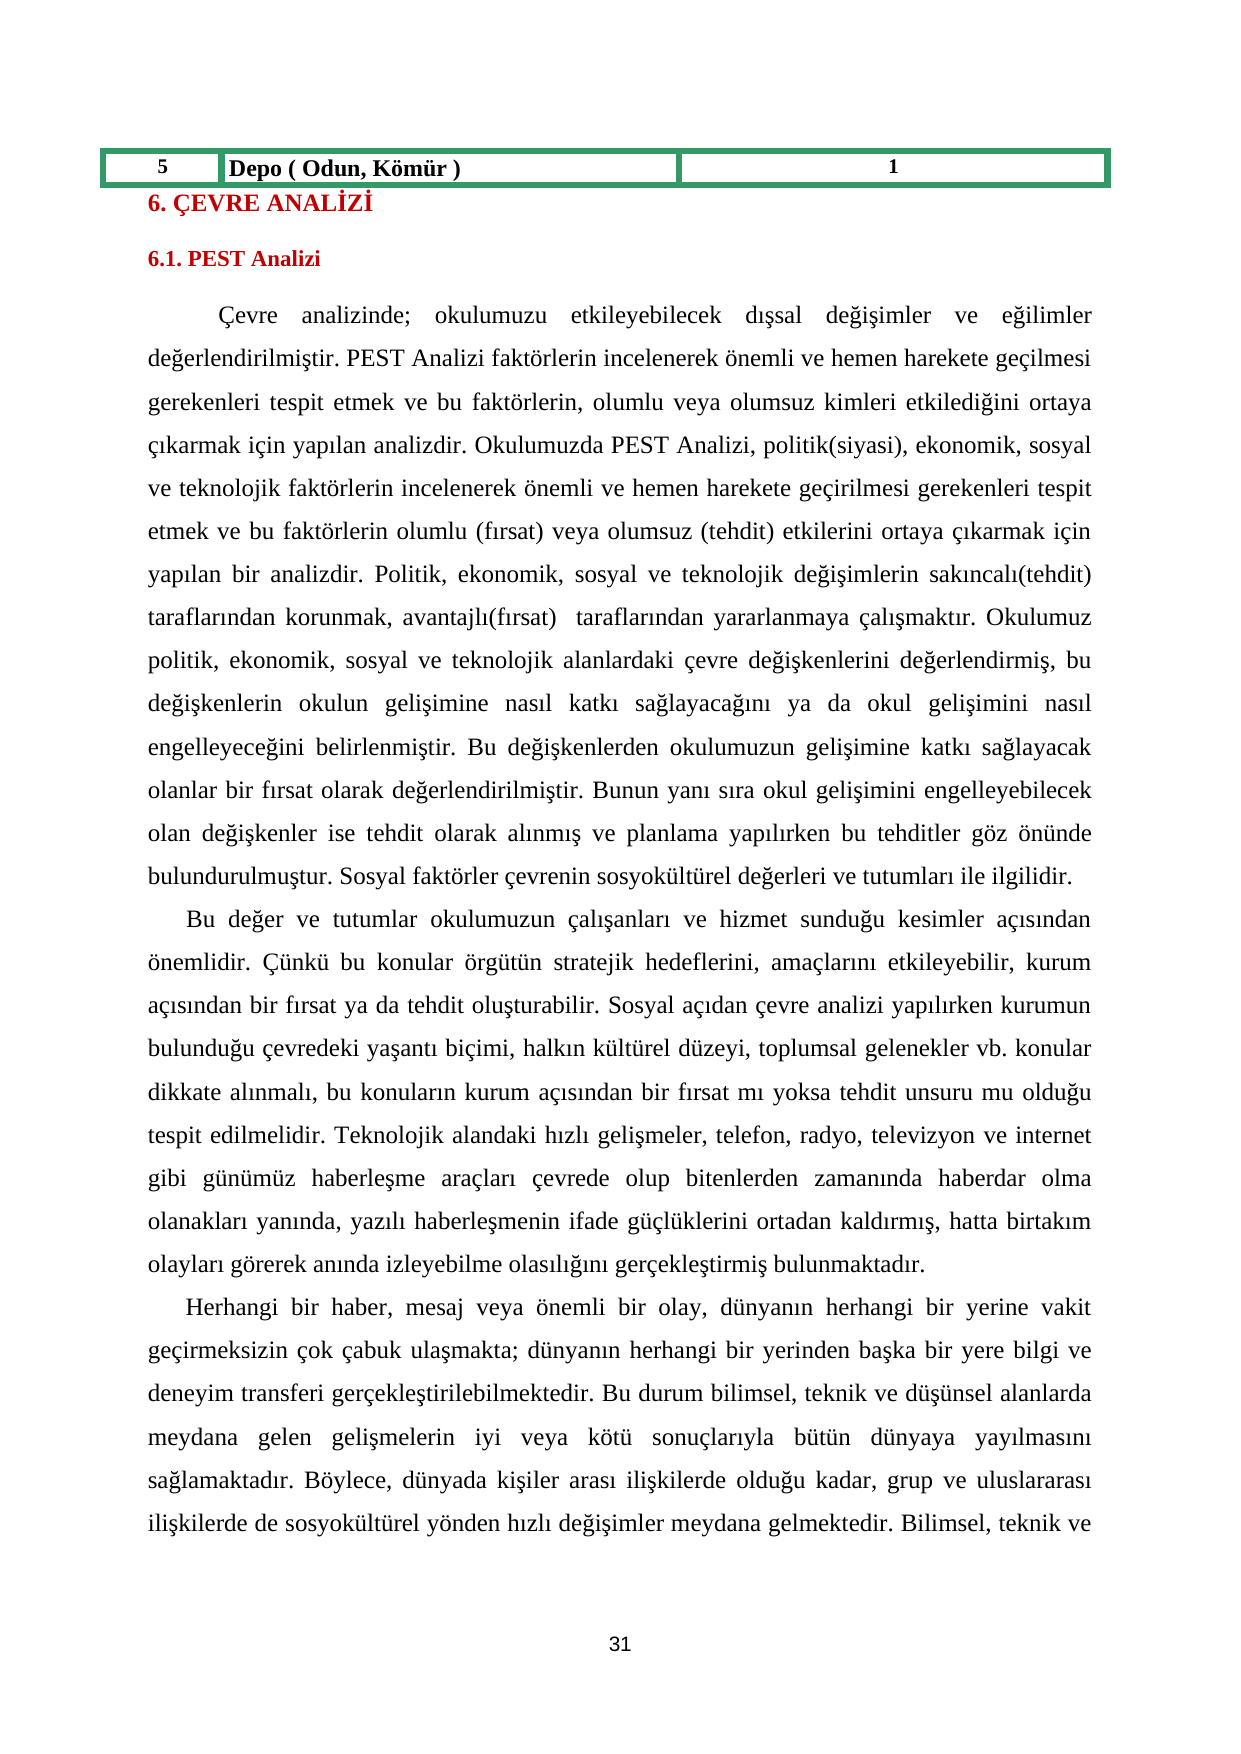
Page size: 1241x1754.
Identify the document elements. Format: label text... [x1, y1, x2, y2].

table_cell Depo ( Odun, Kömür ) [225, 154, 676, 182]
text Çevre analizinde; okulumuzu etkileyebilecek dışsal değişimler ve eğilimler değerlendirilmiştir. PEST Analizi faktörlerin incelenerek önemli ve hemen harekete geçilmesi gerekenleri tespit etmek ve bu faktörlerin, olumlu veya olumsuz kimleri etkilediğini ortaya çıkarmak için yapılan analizdir. Okulumuzda PEST Analizi, politik(siyasi), ekonomik, sosyal ve teknolojik faktörlerin incelenerek önemli ve hemen harekete geçirilmesi gerekenleri tespit etmek ve bu faktörlerin olumlu (fırsat) veya olumsuz (tehdit) etkilerini ortaya çıkarmak için yapılan bir analizdir. Politik, ekonomik, sosyal ve teknolojik değişimlerin sakıncalı(tehdit) taraflarından korunmak, avantajlı(fırsat) taraflarından yararlanmaya çalışmaktır. Okulumuz politik, ekonomik, sosyal ve teknolojik alanlardaki çevre değişkenlerini değerlendirmiş, bu değişkenlerin okulun gelişimine nasıl katkı sağlayacağını ya da okul gelişimini nasıl engelleyeceğini belirlenmiştir. Bu değişkenlerden okulumuzun gelişimine katkı sağlayacak olanlar bir fırsat olarak değerlendirilmiştir. Bunun yanı sıra okul gelişimini engelleyebilecek olan değişkenler ise tehdit olarak alınmış ve planlama yapılırken bu tehditler göz önünde bulundurulmuştur. Sosyal faktörler çevrenin sosyokültürel değerleri ve tutumları ile ilgilidir. [148, 300, 1092, 890]
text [148, 1292, 1092, 1537]
text Bu değer ve tutumlar okulumuzun çalışanları ve hizmet sunduğu kesimler açısından önemlidir. Çünkü bu konular örgütün stratejik hedeflerini, amaçlarını etkileyebilir, kurum açısından bir fırsat ya da tehdit oluşturabilir. Sosyal açıdan çevre analizi yapılırken kurumun bulunduğu çevredeki yaşantı biçimi, halkın kültürel düzeyi, toplumsal gelenekler vb. konular dikkate alınmalı, bu konuların kurum açısından bir fırsat mı yoksa tehdit unsuru mu olduğu tespit edilmelidir. Teknolojik alandaki hızlı gelişmeler, telefon, radyo, televizyon ve internet gibi günümüz haberleşme araçları çevrede olup bitenlerden zamanında haberdar olma olanakları yanında, yazılı haberleşmenin ifade güçlüklerini ortadan kaldırmış, hatta birtakım olayları görerek anında izleyebilme olasılığını gerçekleştirmiş bulunmaktadır. [148, 904, 1092, 1278]
table_cell 1 [682, 154, 1104, 182]
table_cell 5 [106, 154, 218, 182]
text 6.1. PEST Analizi [148, 245, 1092, 272]
text 6. ÇEVRE ANALİZİ [148, 188, 1092, 217]
